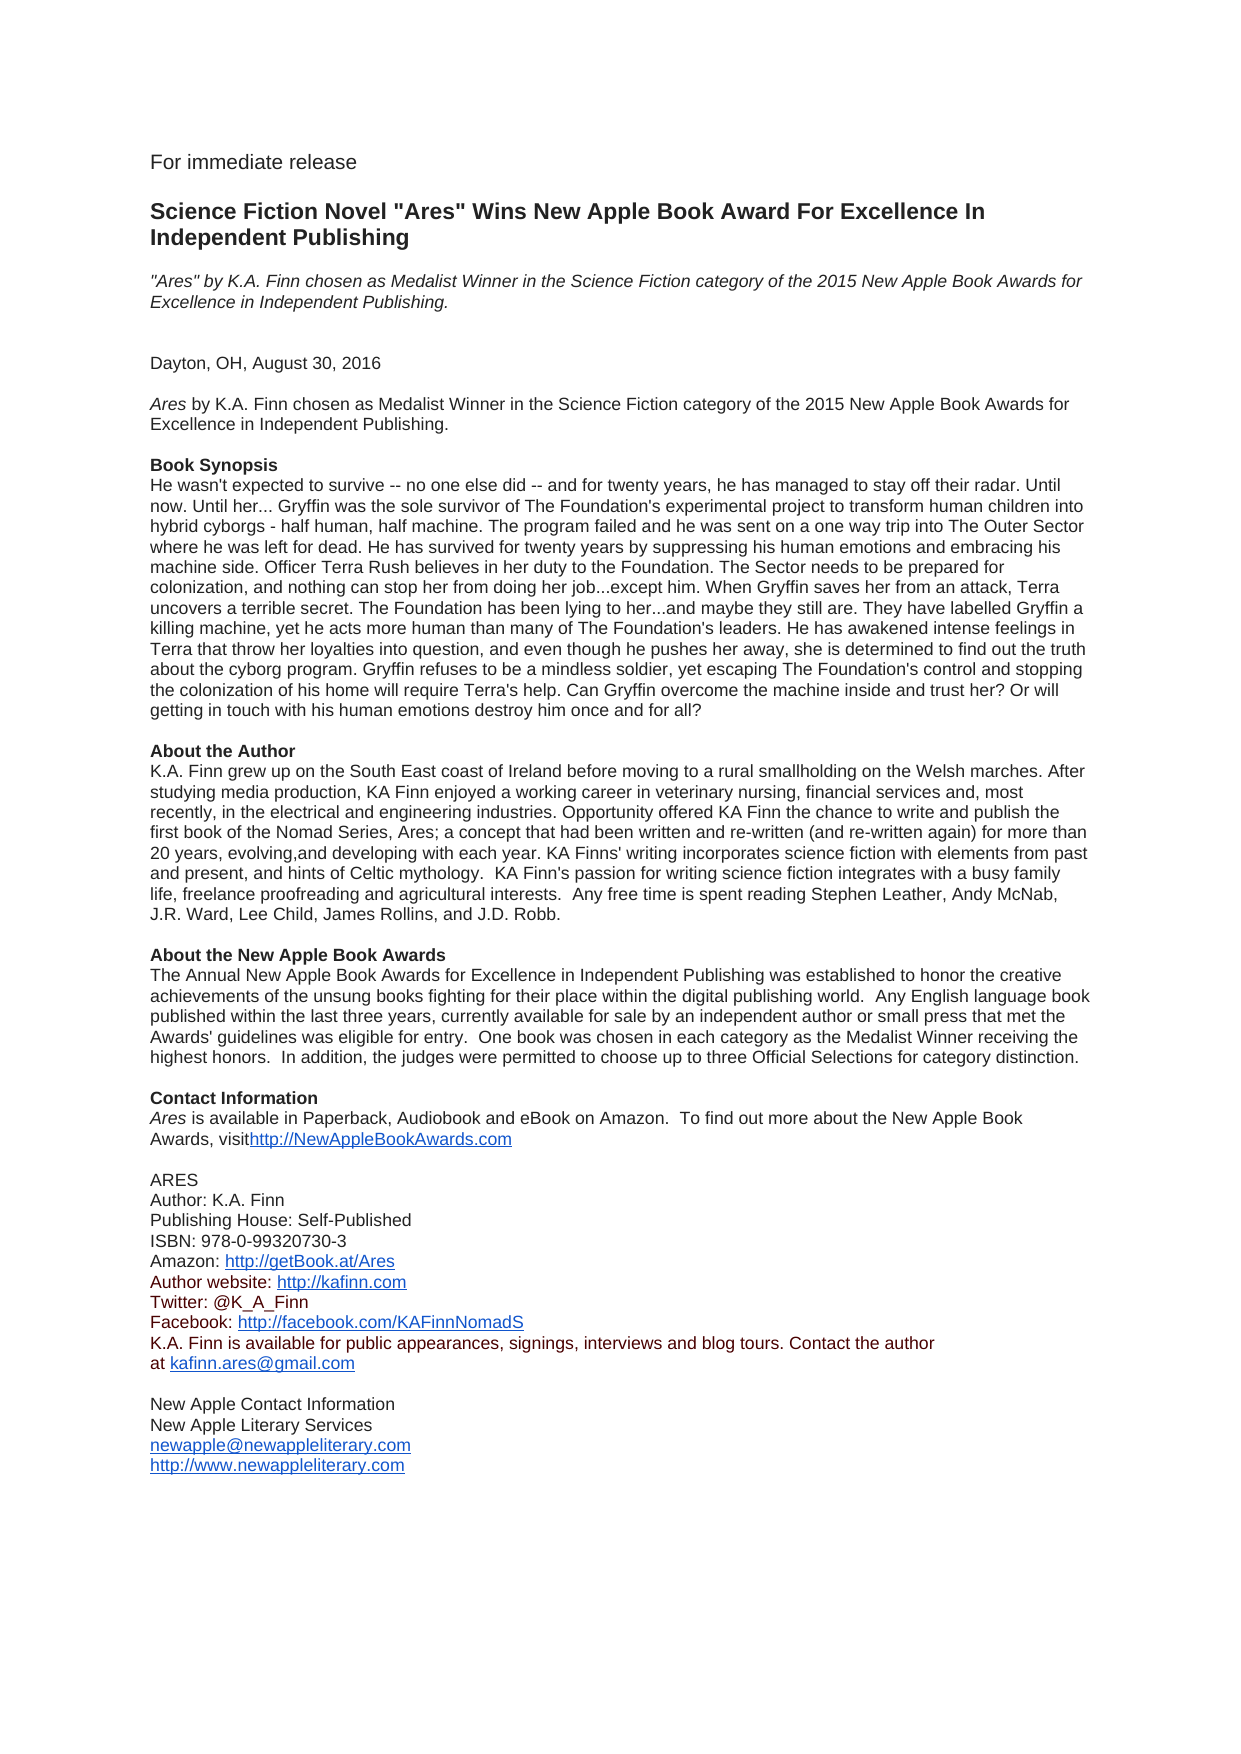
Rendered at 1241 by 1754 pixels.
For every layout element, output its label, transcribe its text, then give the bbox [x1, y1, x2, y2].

text Author website: http://kafinn.com [150, 1271, 1090, 1292]
text ISBN: 978-0-99320730-3 [150, 1231, 1090, 1251]
text Ares is available in Paperback, Audiobook and eBook on Amazon. To find out more about the New Apple Book Awards, visithttp://NewAppleBookAwards.com [150, 1108, 1090, 1149]
text Contact Information [150, 1088, 1090, 1108]
text New Apple Contact Information [150, 1394, 1090, 1414]
text Publishing House: Self-Published [150, 1210, 1090, 1231]
text The Annual New Apple Book Awards for Excellence in Independent Publishing was established to honor the creative achievements of the unsung books fighting for their place within the digital publishing world. Any English language book published within the last three years, currently available for sale by an independent author or small press that met the Awards' guidelines was eligible for entry. One book was chosen in each category as the Medalist Winner receiving the highest honors. In addition, the judges were permitted to choose up to three Official Selections for category distinction. [150, 965, 1090, 1067]
text ARES [150, 1169, 1090, 1190]
text Twitter: @K_A_Finn [150, 1292, 1090, 1312]
text New Apple Literary Services [150, 1414, 1090, 1435]
text Book Synopsis [150, 455, 1090, 475]
text Amazon: http://getBook.at/Ares [150, 1251, 1090, 1271]
text Science Fiction Novel "Ares" Wins New Apple Book Award For Excellence In Independent Publishing [150, 198, 1090, 251]
text K.A. Finn is available for public appearances, signings, interviews and blog tours. Contact the author at kafinn.ares@gmail.com [150, 1333, 1090, 1373]
text He wasn't expected to survive -- no one else did -- and for twenty years, he has managed to stay off their radar. Until now. Until her... Gryffin was the sole survivor of The Foundation's experimental project to transform human children into hybrid cyborgs - half human, half machine. The program failed and he was sent on a one way trip into The Outer Sector where he was left for dead. He has survived for twenty years by suppressing his human emotions and embracing his machine side. Officer Terra Rush believes in her duty to the Foundation. The Sector needs to be prepared for colonization, and nothing can stop her from doing her job...except him. When Gryffin saves her from an attack, Terra uncovers a terrible secret. The Foundation has been lying to her...and maybe they still are. They have labelled Gryffin a killing machine, yet he acts more human than many of The Foundation's leaders. He has awakened intense feelings in Terra that throw her loyalties into question, and even though he pushes her away, she is determined to find out the truth about the cyborg program. Gryffin refuses to be a mindless soldier, yet escaping The Foundation's control and stopping the colonization of his home will require Terra's help. Can Gryffin overcome the machine inside and trust her? Or will getting in touch with his human emotions destroy him once and for all? [150, 475, 1090, 720]
text "Ares" by K.A. Finn chosen as Medalist Winner in the Science Fiction category of the 2015 New Apple Book Awards for Excellence in Independent Publishing. [150, 271, 1090, 312]
text Facebook: http://facebook.com/KAFinnNomadS [150, 1312, 1090, 1333]
text http://www.newappleliterary.com [150, 1455, 1090, 1476]
text For immediate release [150, 150, 1090, 174]
text About the Author [150, 741, 1090, 761]
text newapple@newappleliterary.com [150, 1435, 1090, 1455]
text About the New Apple Book Awards [150, 945, 1090, 965]
text Author: K.A. Finn [150, 1190, 1090, 1210]
text Ares by K.A. Finn chosen as Medalist Winner in the Science Fiction category of the 2015 New Apple Book Awards for Excellence in Independent Publishing. [150, 393, 1090, 434]
text Dayton, OH, August 30, 2016 [150, 353, 1090, 373]
text K.A. Finn grew up on the South East coast of Ireland before moving to a rural smallholding on the Welsh marches. After studying media production, KA Finn enjoyed a working career in veterinary nursing, financial services and, most recently, in the electrical and engineering industries. Opportunity offered KA Finn the chance to write and publish the first book of the Nomad Series, Ares; a concept that had been written and re-written (and re-written again) for more than 20 years, evolving,and developing with each year. KA Finns' writing incorporates science fiction with elements from past and present, and hints of Celtic mythology. KA Finn's passion for writing science fiction integrates with a busy family life, freelance proofreading and agricultural interests. Any free time is spent reading Stephen Leather, Andy McNab, J.R. Ward, Lee Child, James Rollins, and J.D. Robb. [150, 761, 1090, 924]
